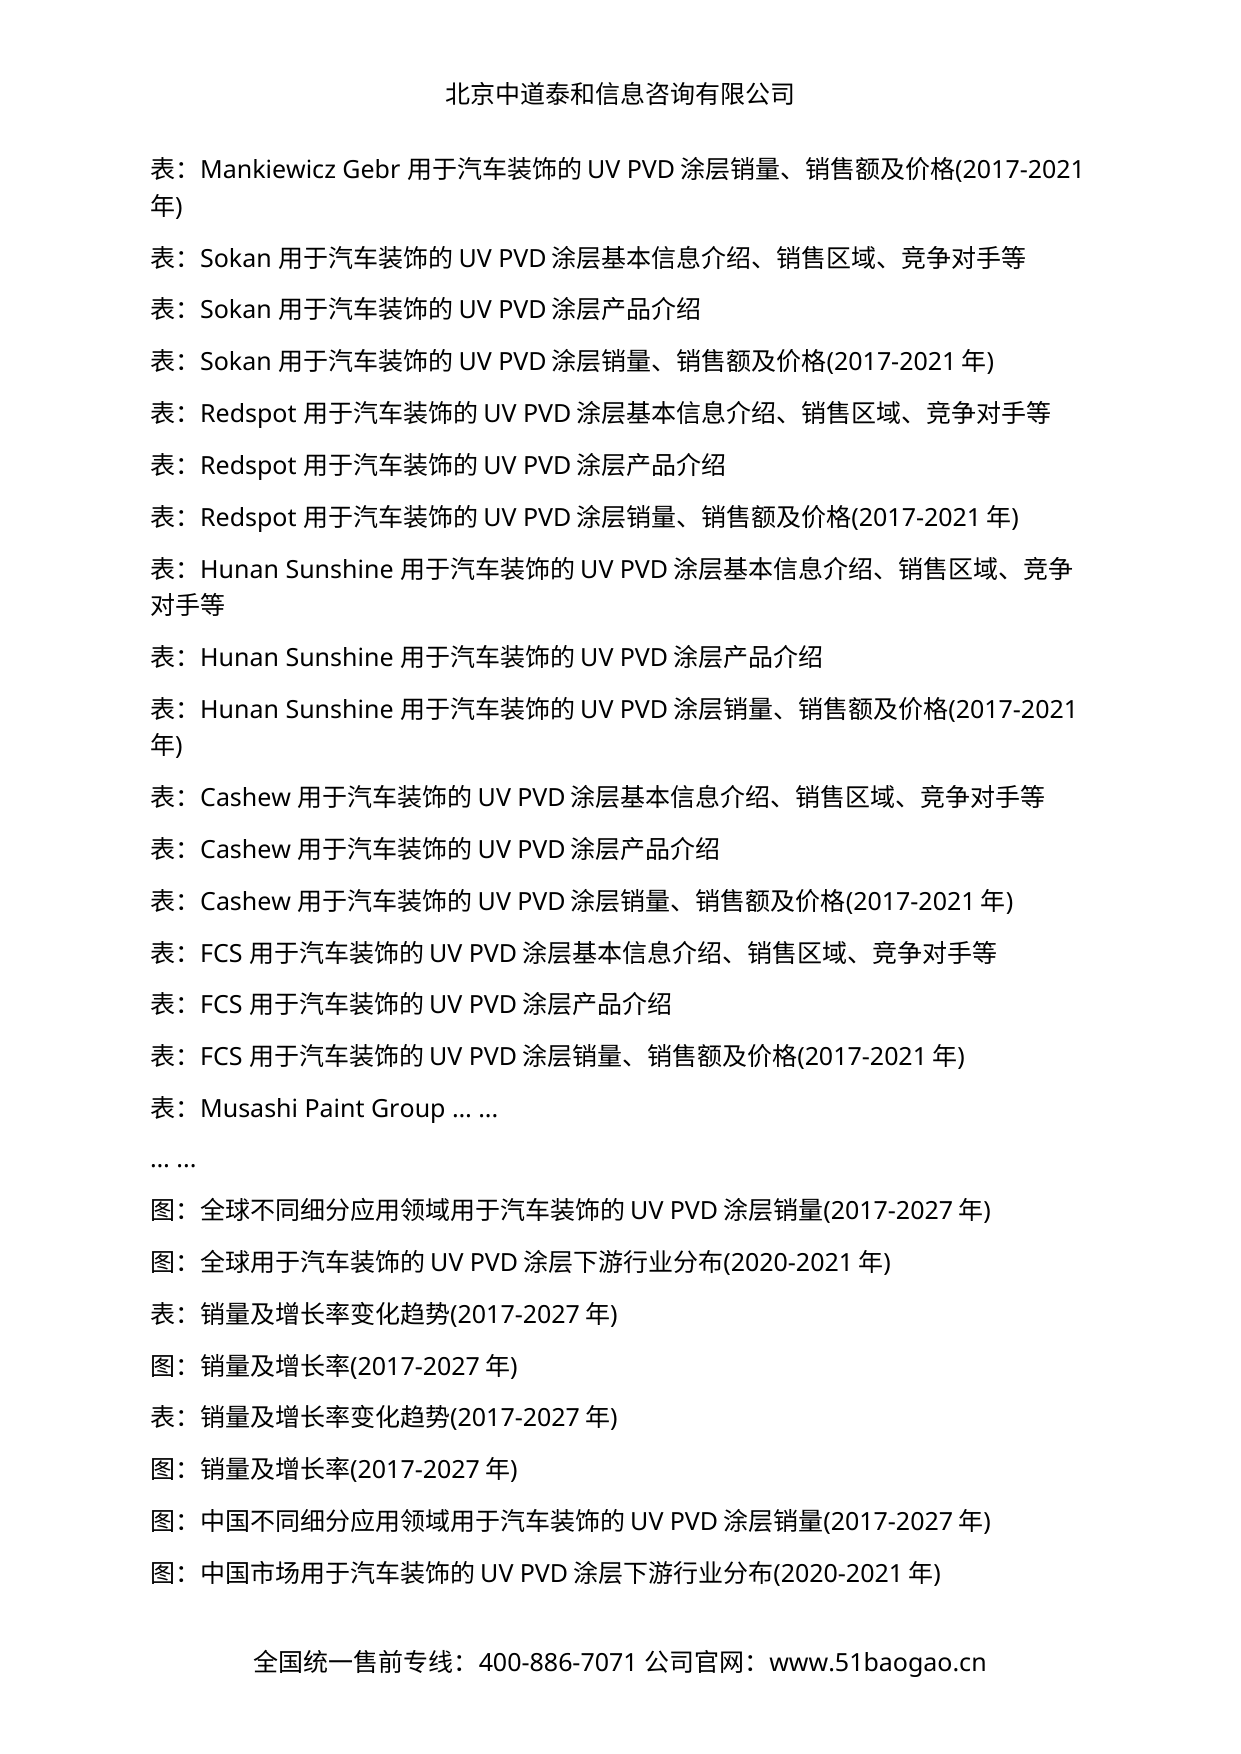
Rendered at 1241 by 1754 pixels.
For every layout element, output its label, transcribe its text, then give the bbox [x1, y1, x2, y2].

text 图：全球用于汽车装饰的UV PVD涂层下游行业分布(2020-2021年) [150, 1242, 1090, 1278]
text 表：FCS 用于汽车装饰的UV PVD涂层产品介绍 [150, 985, 1090, 1021]
text 图：中国市场用于汽车装饰的UV PVD涂层下游行业分布(2020-2021年) [150, 1553, 1090, 1590]
text 表：Mankiewicz Gebr 用于汽车装饰的UV PVD涂层销量、销售额及价格(2017-2021年) [150, 150, 1090, 222]
text 图：销量及增长率(2017-2027年) [150, 1346, 1090, 1382]
text 表：Redspot 用于汽车装饰的UV PVD涂层产品介绍 [150, 446, 1090, 482]
text 表：Redspot 用于汽车装饰的UV PVD涂层销量、销售额及价格(2017-2021年) [150, 497, 1090, 534]
text 表：Hunan Sunshine 用于汽车装饰的UV PVD涂层产品介绍 [150, 637, 1090, 674]
text 表：Musashi Paint Group … ... [150, 1089, 1090, 1125]
text … ... [150, 1141, 1090, 1175]
text 表：销量及增长率变化趋势(2017-2027年) [150, 1294, 1090, 1330]
text 表：Sokan 用于汽车装饰的UV PVD涂层基本信息介绍、销售区域、竞争对手等 [150, 238, 1090, 274]
text 表：销量及增长率变化趋势(2017-2027年) [150, 1398, 1090, 1434]
text 表：Sokan 用于汽车装饰的UV PVD涂层产品介绍 [150, 290, 1090, 326]
text 图：中国不同细分应用领域用于汽车装饰的UV PVD涂层销量(2017-2027年) [150, 1502, 1090, 1538]
text 表：Redspot 用于汽车装饰的UV PVD涂层基本信息介绍、销售区域、竞争对手等 [150, 394, 1090, 430]
text 表：FCS 用于汽车装饰的UV PVD涂层基本信息介绍、销售区域、竞争对手等 [150, 933, 1090, 969]
text 表：FCS 用于汽车装饰的UV PVD涂层销量、销售额及价格(2017-2021年) [150, 1037, 1090, 1073]
text 图：全球不同细分应用领域用于汽车装饰的UV PVD涂层销量(2017-2027年) [150, 1190, 1090, 1227]
text 表：Cashew 用于汽车装饰的UV PVD涂层销量、销售额及价格(2017-2021年) [150, 881, 1090, 917]
text 表：Cashew 用于汽车装饰的UV PVD涂层产品介绍 [150, 829, 1090, 866]
text 表：Hunan Sunshine 用于汽车装饰的UV PVD涂层基本信息介绍、销售区域、竞争对手等 [150, 549, 1090, 622]
text 图：销量及增长率(2017-2027年) [150, 1450, 1090, 1486]
text 表：Sokan 用于汽车装饰的UV PVD涂层销量、销售额及价格(2017-2021年) [150, 342, 1090, 378]
text 表：Cashew 用于汽车装饰的UV PVD涂层基本信息介绍、销售区域、竞争对手等 [150, 777, 1090, 814]
text 表：Hunan Sunshine 用于汽车装饰的UV PVD涂层销量、销售额及价格(2017-2021年) [150, 689, 1090, 762]
